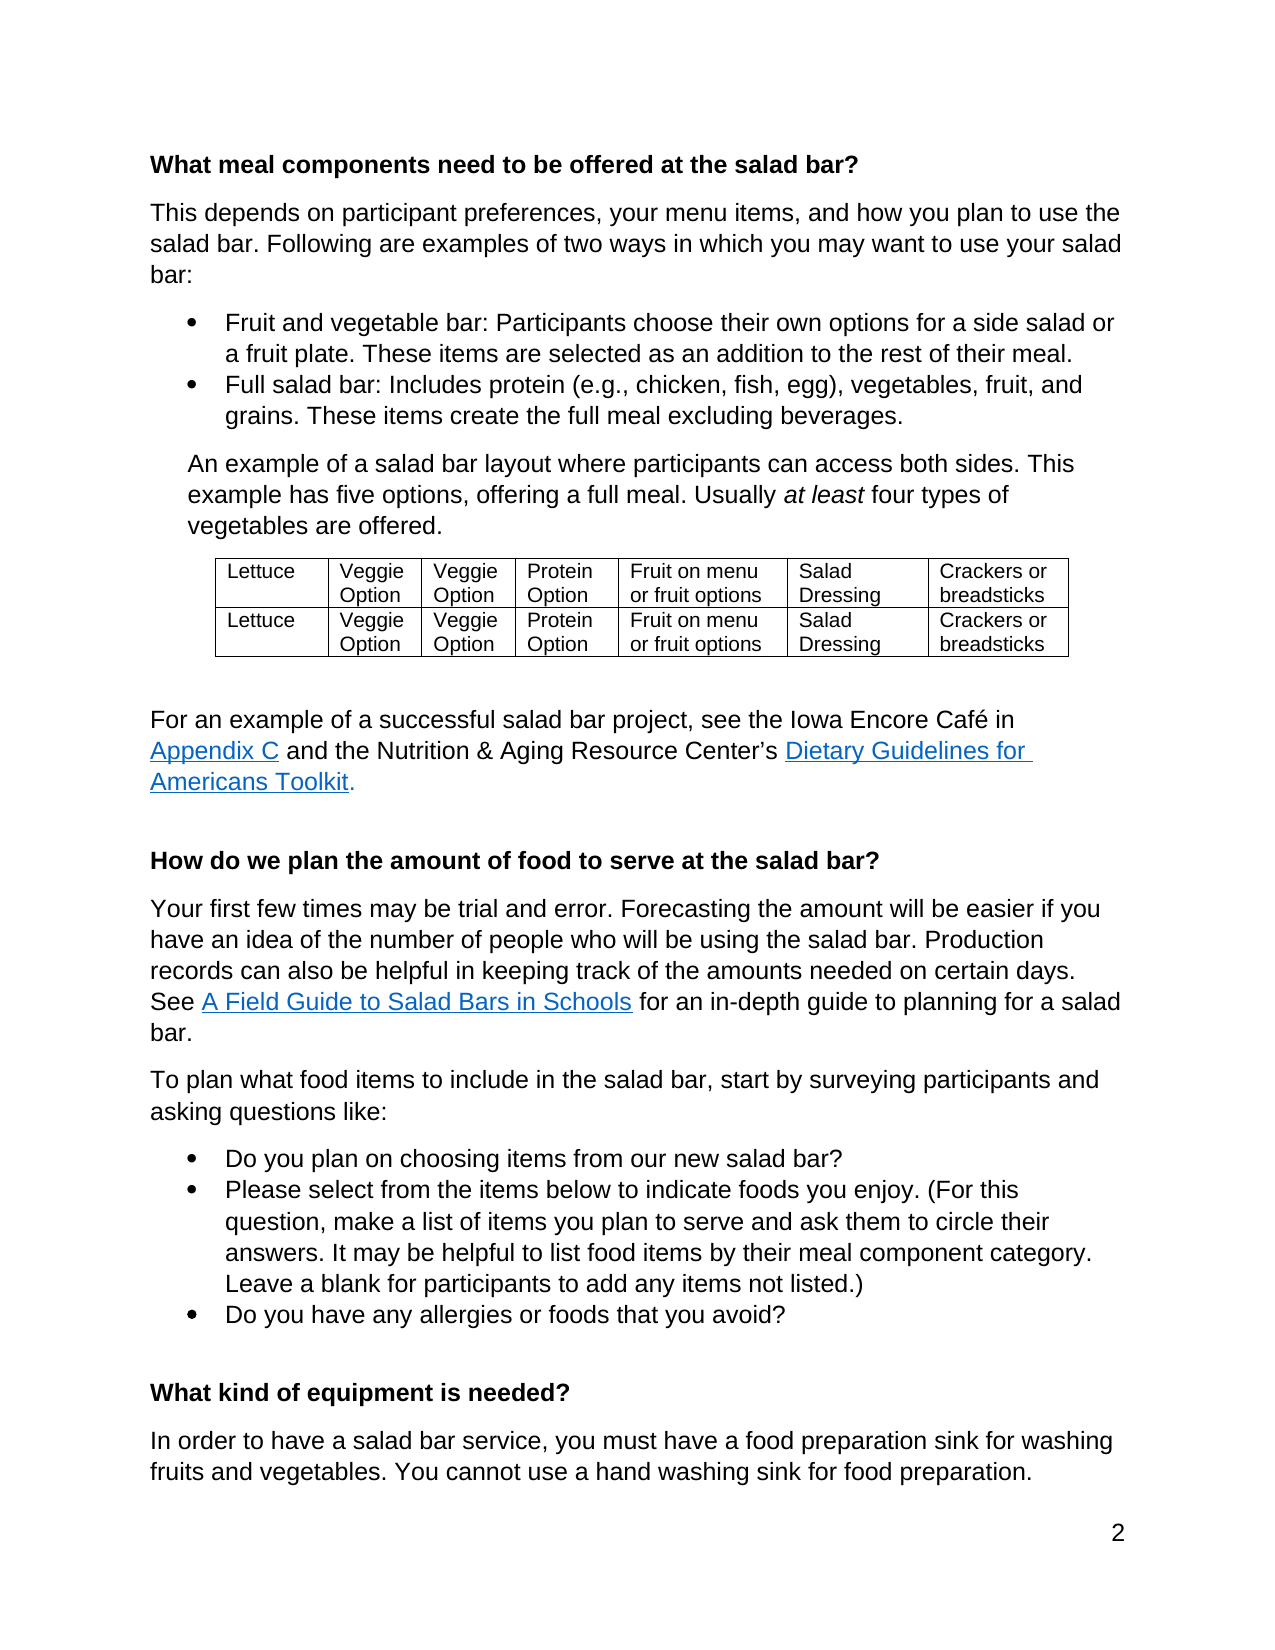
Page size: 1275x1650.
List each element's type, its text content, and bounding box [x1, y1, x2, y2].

table_header Protein Option [516, 559, 618, 607]
subtitle What meal components need to be offered at the salad bar? [150, 150, 1125, 179]
list Do you plan on choosing items from our new salad bar? [187, 1144, 1125, 1173]
table_header Crackers or breadsticks [929, 559, 1068, 607]
table_cell Crackers or breadsticks [929, 608, 1068, 656]
table_header Fruit on menu or fruit options [619, 559, 787, 607]
subtitle What kind of equipment is needed? [150, 1378, 1125, 1407]
text This depends on participant preferences, your menu items, and how you plan to use the salad bar. Following are examples of two ways in which you may want to use your salad bar: [150, 198, 1125, 288]
text Your first few times may be trial and error. Forecasting the amount will be easier if you have an idea of the number of people who will be using the salad bar. Production records can also be helpful in keeping track of the amounts needed on certain days. See A Field Guide to Salad Bars in Schools for an in-depth guide to planning for a salad bar. [150, 893, 1125, 1046]
text An example of a salad bar layout where participants can access both sides. This example has five options, offering a full meal. Usually at least four types of vegetables are offered. [187, 448, 1125, 539]
table_cell Veggie Option [422, 608, 515, 656]
table_cell Lettuce [216, 608, 328, 656]
subtitle How do we plan the amount of food to serve at the salad bar? [150, 815, 1125, 874]
table_cell Salad Dressing [788, 608, 928, 656]
text To plan what food items to include in the salad bar, start by surveying participants and asking questions like: [150, 1065, 1125, 1125]
list Fruit and vegetable bar: Participants choose their own options for a side salad or a fruit plate. These items are selected as an addition to the rest of their meal. [187, 307, 1125, 367]
list Please select from the items below to indicate foods you enjoy. (For this question, make a list of items you plan to serve and ask them to circle their answers. It may be helpful to list food items by their meal component category. Leave a blank for participants to add any items not listed.) [187, 1175, 1125, 1297]
text In order to have a salad bar service, you must have a food preparation sink for washing fruits and vegetables. You cannot use a hand washing sink for food preparation. [150, 1426, 1125, 1486]
table_header Lettuce [216, 559, 328, 607]
table_cell Protein Option [516, 608, 618, 656]
list Full salad bar: Includes protein (e.g., chicken, fish, egg), vegetables, fruit, and grains. These items create the full meal excluding beverages. [187, 370, 1125, 429]
table_header Salad Dressing [788, 559, 928, 607]
table_header Veggie Option [422, 559, 515, 607]
table_cell Fruit on menu or fruit options [619, 608, 787, 656]
table_cell Veggie Option [329, 608, 421, 656]
table_header Veggie Option [329, 559, 421, 607]
list Do you have any allergies or foods that you avoid? [187, 1299, 1125, 1359]
text For an example of a successful salad bar project, see the Iowa Encore Café in Appendix C and the Nutrition & Aging Resource Center’s Dietary Guidelines for Americans Toolkit. [150, 705, 1125, 796]
